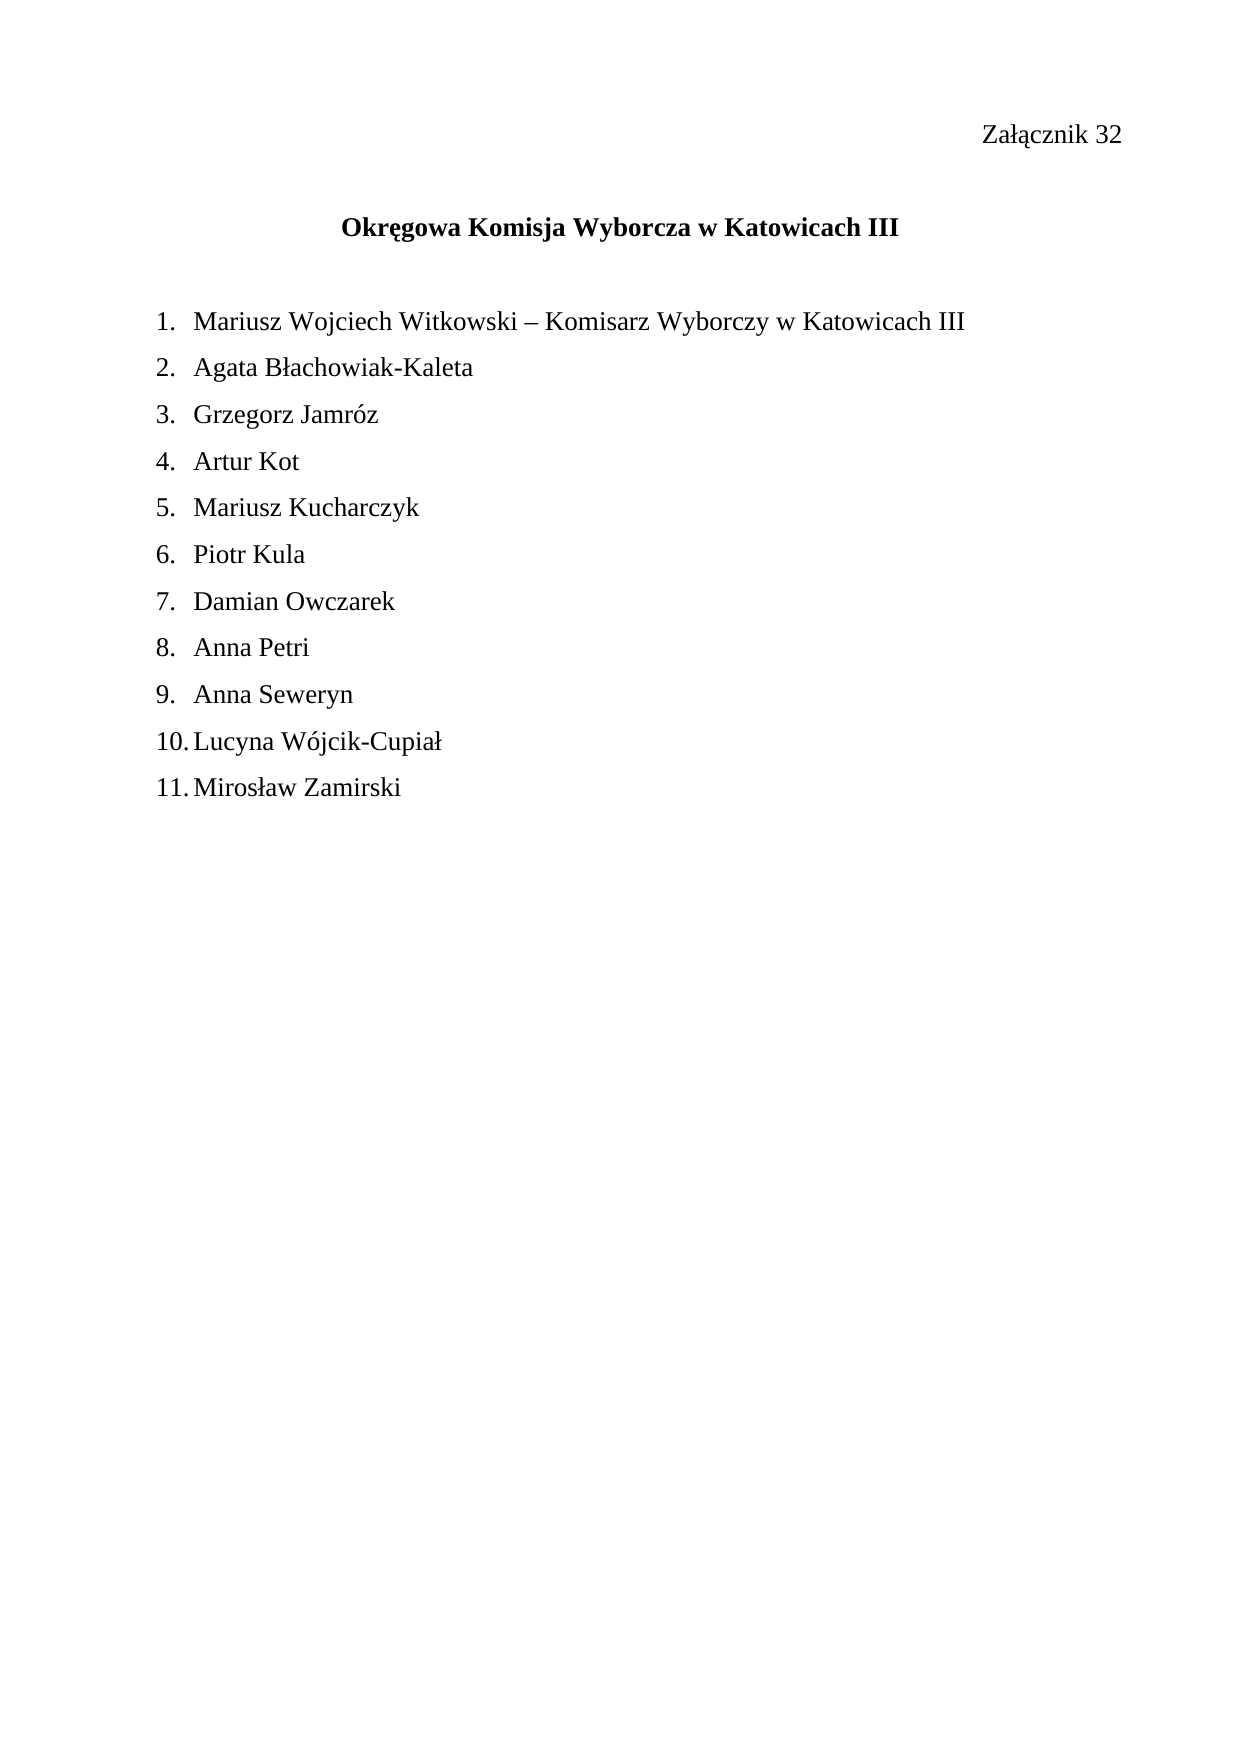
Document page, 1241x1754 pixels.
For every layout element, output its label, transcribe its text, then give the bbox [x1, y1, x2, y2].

list Agata Błachowiak-Kaleta [156, 351, 1122, 383]
list Anna Seweryn [156, 678, 1122, 709]
text Okręgowa Komisja Wyborcza w Katowicach III [118, 211, 1122, 243]
text Załącznik 32 [118, 118, 1122, 149]
list Anna Petri [156, 631, 1122, 663]
list Lucyna Wójcik-Cupiał [156, 725, 1122, 756]
list Mariusz Wojciech Witkowski – Komisarz Wyborczy w Katowicach III [156, 305, 1122, 336]
list Artur Kot [156, 445, 1122, 476]
list Mirosław Zamirski [156, 771, 1122, 803]
list Damian Owczarek [156, 585, 1122, 616]
list Mariusz Kucharczyk [156, 491, 1122, 523]
list Grzegorz Jamróz [156, 398, 1122, 429]
list Piotr Kula [156, 538, 1122, 569]
